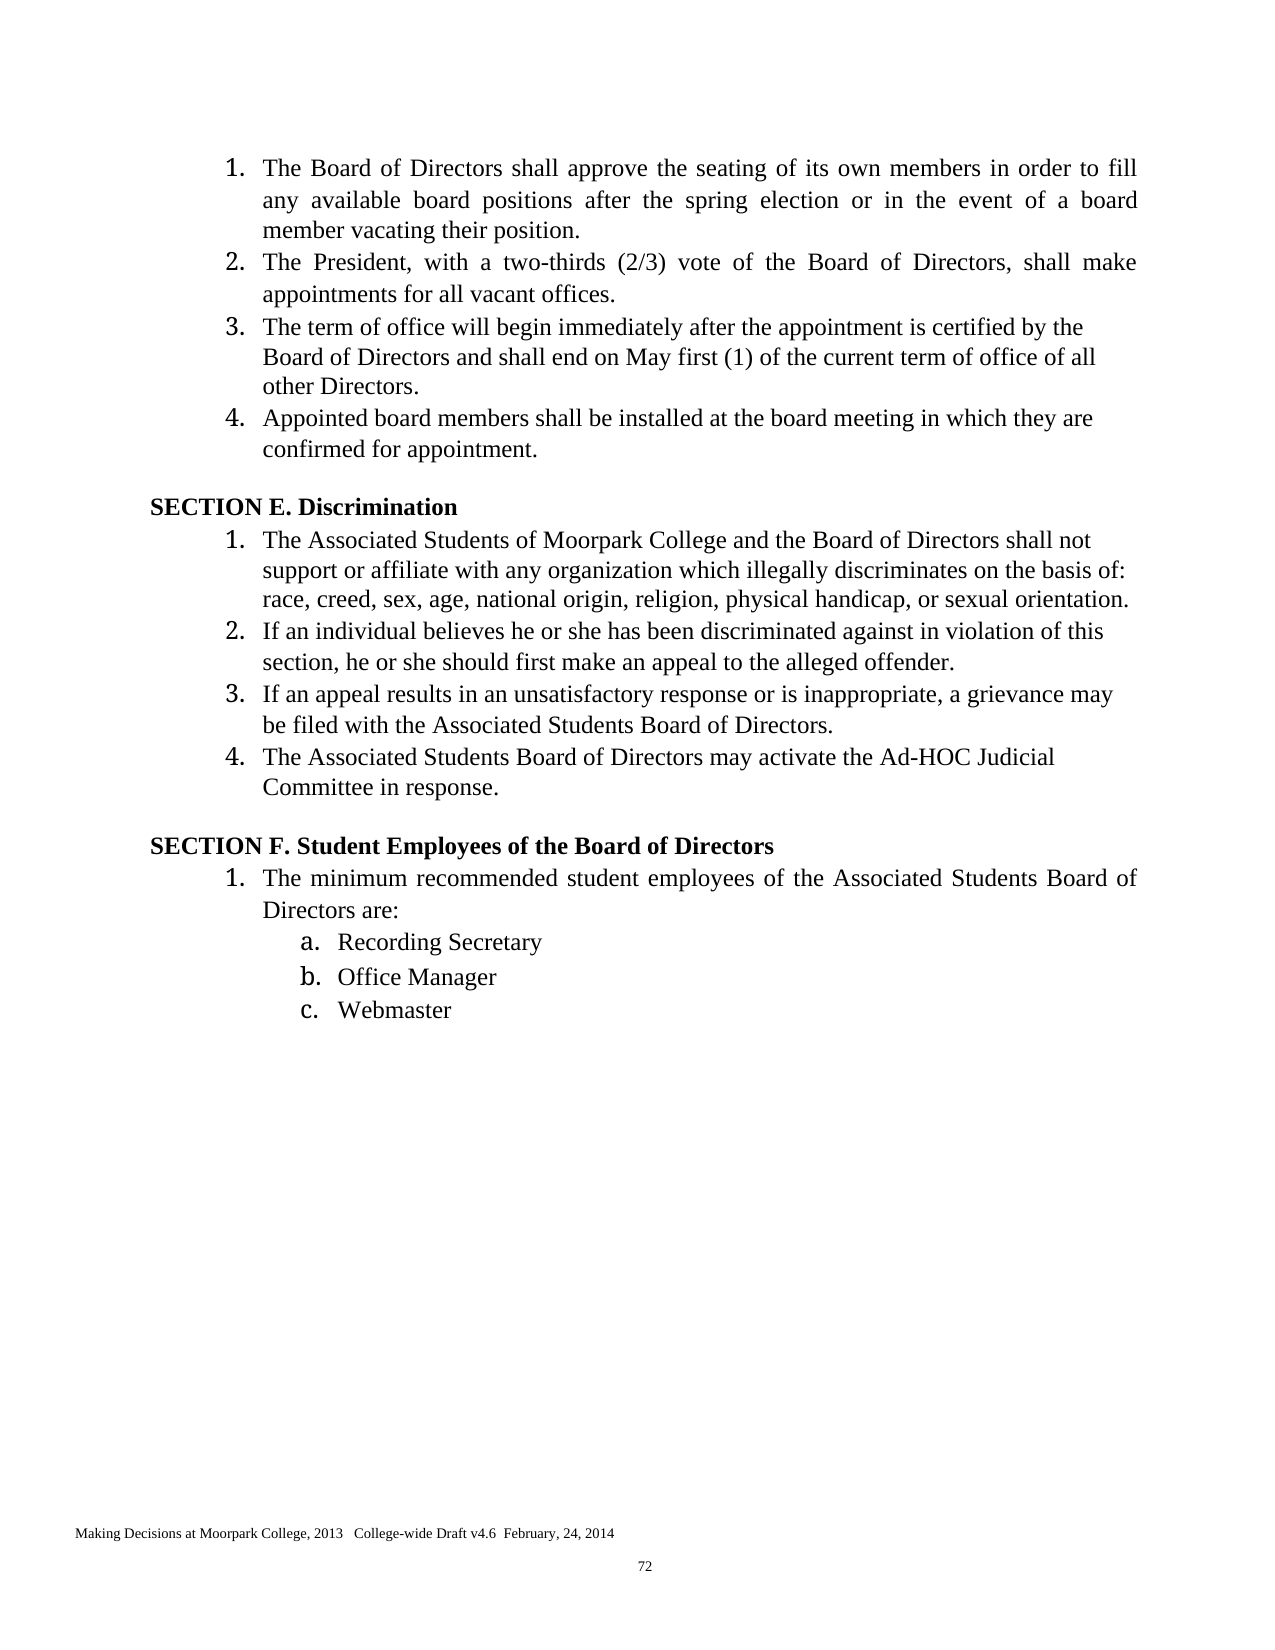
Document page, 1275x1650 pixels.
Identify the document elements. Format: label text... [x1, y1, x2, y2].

list The term of office will begin immediately after the appointment is certified by the Board of Directors and shall end on May first (1) of the current term of office of all other Directors. [225, 308, 1139, 400]
text SECTION F. Student Employees of the Board of Directors [150, 830, 1139, 860]
list The Associated Students of Moorpark College and the Board of Directors shall not support or affiliate with any organization which illegally discriminates on the basis of: race, creed, sex, age, national origin, religion, physical handicap, or sexual orientation. [225, 521, 1139, 613]
list Office Manager [300, 958, 1139, 992]
list The President, with a two-thirds (2/3) vote of the Board of Directors, shall make appointments for all vacant offices. [225, 244, 1139, 308]
text SECTION E. Discrimination [150, 491, 1139, 521]
list Webmaster [300, 992, 1139, 1026]
list The Associated Students Board of Directors may activate the Ad-HOC Judicial Committee in response. [225, 738, 1139, 801]
list If an appeal results in an unsatisfactory response or is inappropriate, a grievance may be filed with the Associated Students Board of Directors. [225, 676, 1139, 738]
list If an individual believes he or she has been discriminated against in violation of this section, he or she should first make an appeal to the alleged offender. [225, 613, 1139, 676]
list Appointed board members shall be installed at the board meeting in which they are confirmed for appointment. [225, 400, 1139, 462]
list The Board of Directors shall approve the seating of its own members in order to fill any available board positions after the spring election or in the event of a board member vacating their position. [225, 150, 1139, 244]
list The minimum recommended student employees of the Associated Students Board of Directors are: [225, 860, 1139, 924]
list Recording Secretary [300, 924, 1139, 958]
